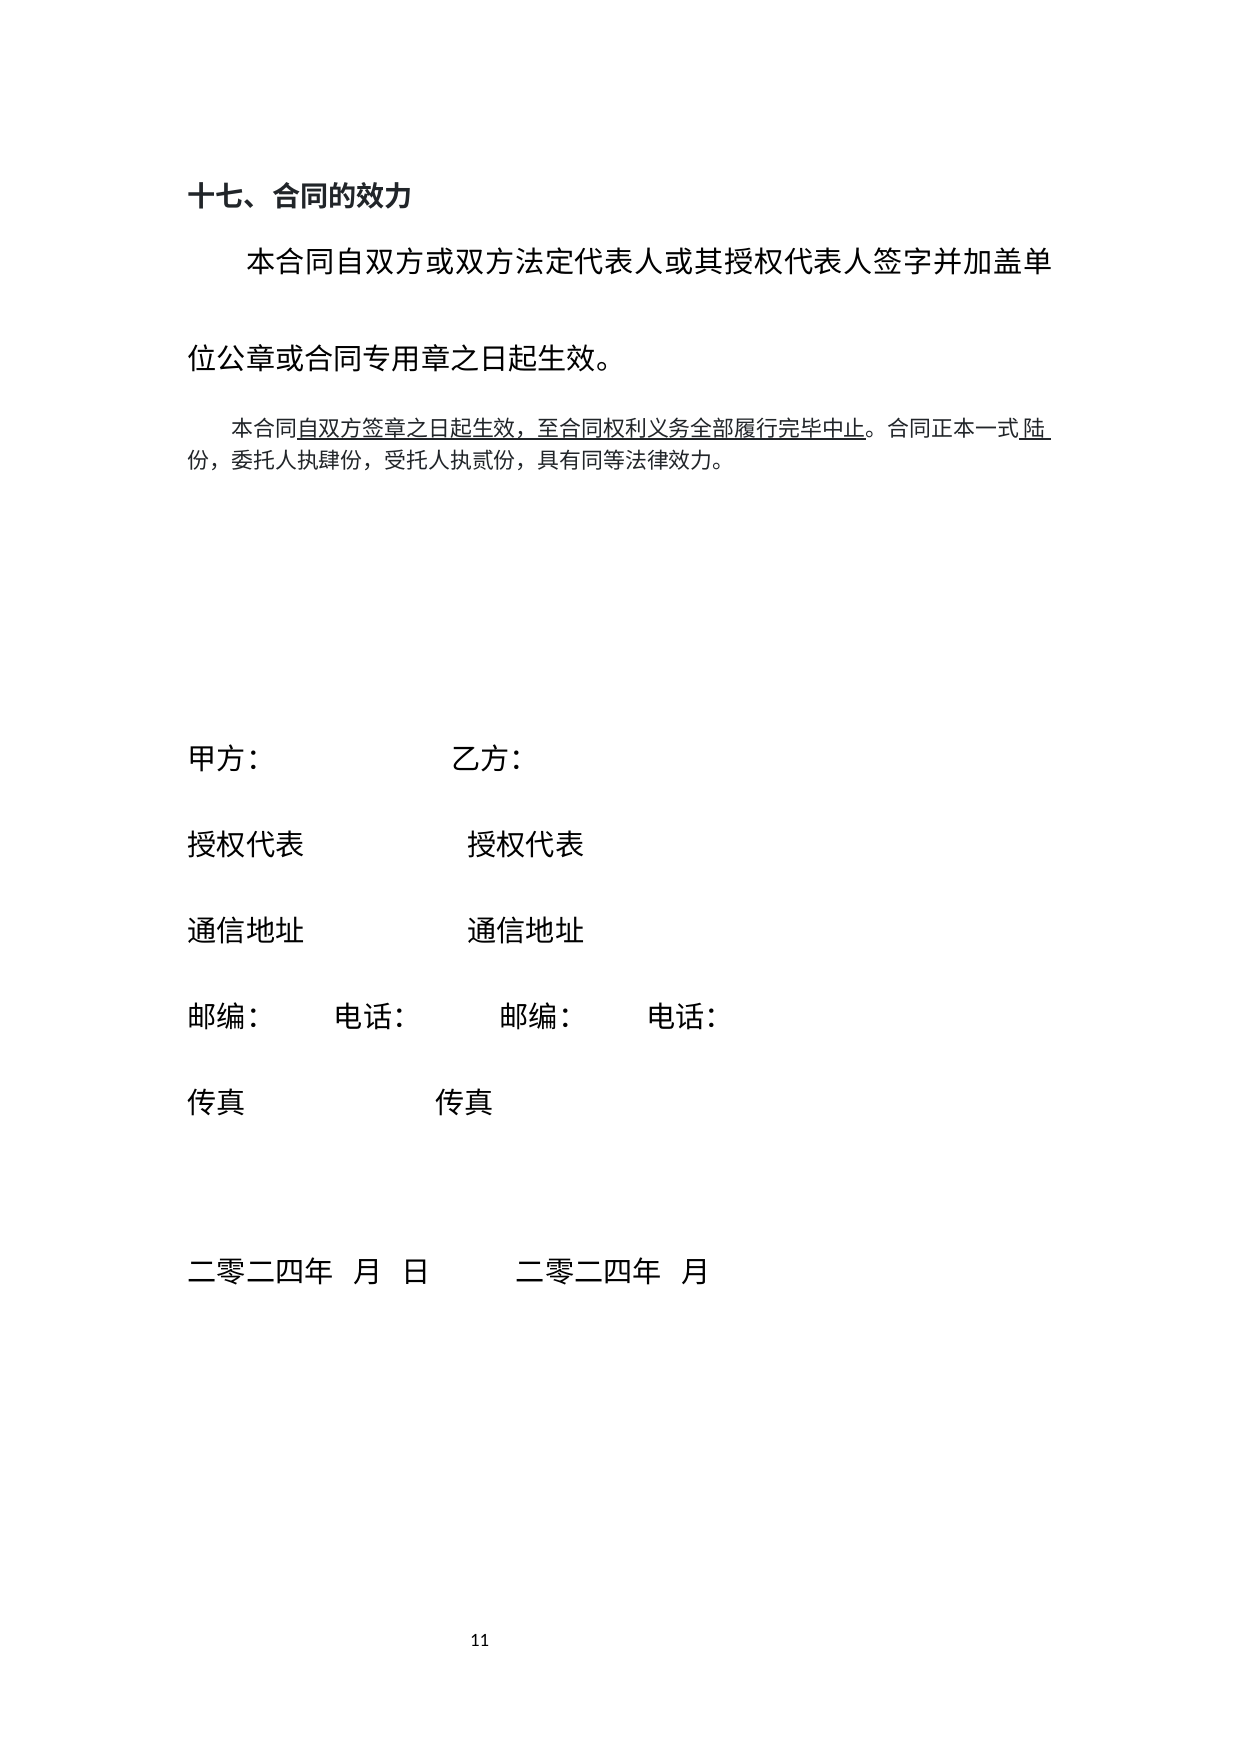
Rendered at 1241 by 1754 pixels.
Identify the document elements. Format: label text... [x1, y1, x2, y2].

text 本合同自双方签章之日起生效，至合同权利义务全部履行完毕中止。合同正本一式 陆 份，委托人执肆份，受托人执贰份，具有同等法律效力。 [187, 411, 1053, 476]
text 二零二四年 月 日 二零二四年 月 [187, 1238, 1053, 1303]
list 通信地址 通信地址 [187, 896, 1053, 961]
list 本合同自双方或双方法定代表人或其授权代表人签字并加盖单位公章或合同专用章之日起生效。 [187, 227, 1053, 389]
list 甲方： 乙方： [187, 724, 1053, 789]
list 传真 传真 [187, 1069, 1053, 1134]
text 十七、合同的效力 [187, 162, 1053, 227]
list 邮编： 电话： 邮编： 电话： [187, 982, 1053, 1047]
list 授权代表 授权代表 [187, 810, 1053, 875]
